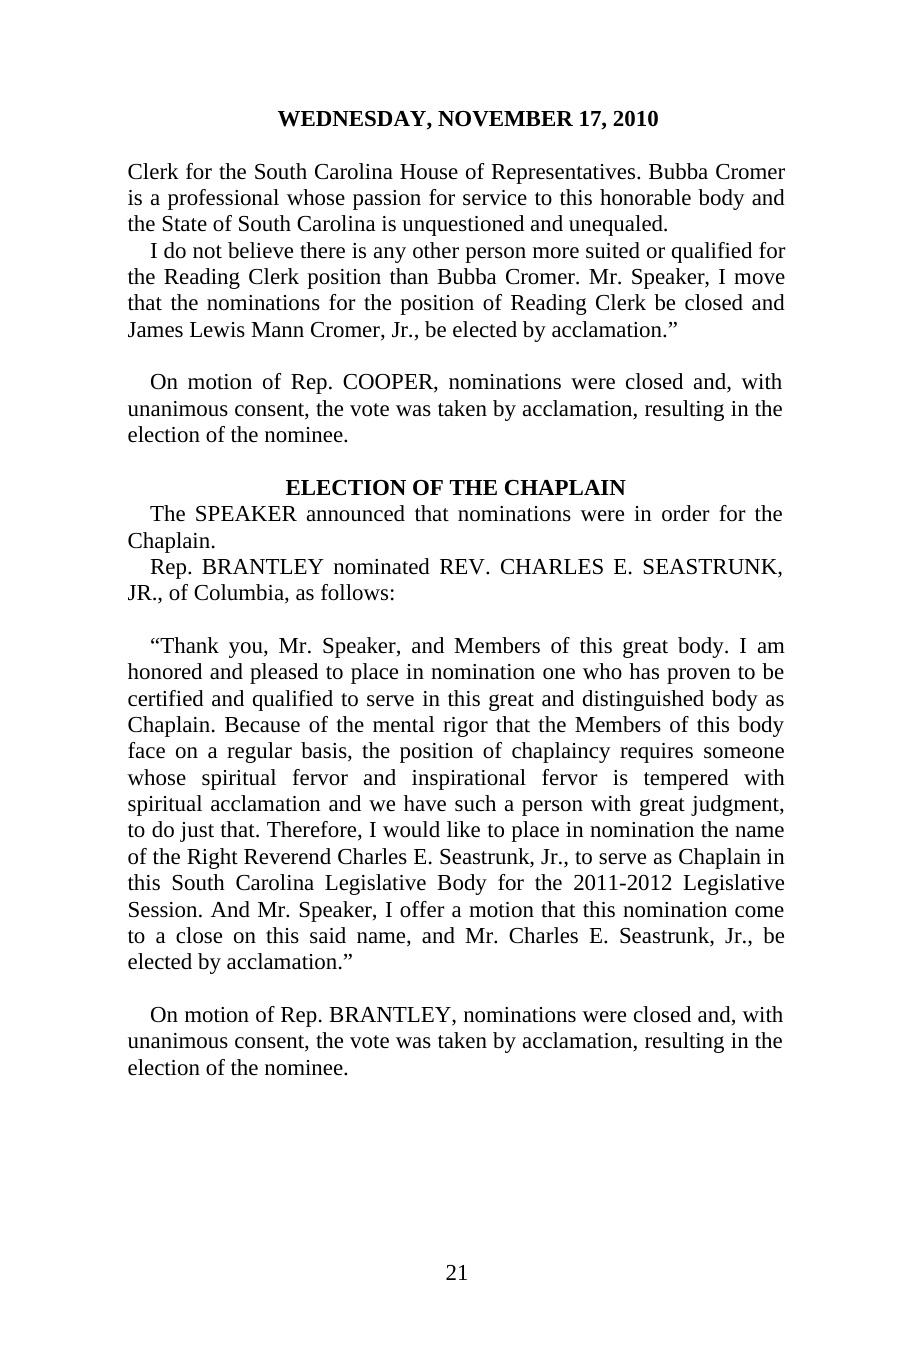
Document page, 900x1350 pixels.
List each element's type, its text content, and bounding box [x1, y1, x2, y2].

text “Thank you, Mr. Speaker, and Members of this great body. I am honored and pleased to place in nomination one who has proven to be certified and qualified to serve in this great and distinguished body as Chaplain. Because of the mental rigor that the Members of this body face on a regular basis, the position of chaplaincy requires someone whose spiritual fervor and inspirational fervor is tempered with spiritual acclamation and we have such a person with great judgment, to do just that. Therefore, I would like to place in nomination the name of the Right Reverend Charles E. Seastrunk, Jr., to serve as Chaplain in this South Carolina Legislative Body for the 2011-2012 Legislative Session. And Mr. Speaker, I offer a motion that this nomination come to a close on this said name, and Mr. Charles E. Seastrunk, Jr., be elected by acclamation.” [127, 632, 786, 975]
subtitle ELECTION OF THE CHAPLAIN [127, 474, 784, 500]
text I do not believe there is any other person more suited or qualified for the Reading Clerk position than Bubba Cromer. Mr. Speaker, I move that the nominations for the position of Reading Clerk be closed and James Lewis Mann Cromer, Jr., be elected by acclamation.” [127, 237, 786, 342]
text The SPEAKER announced that nominations were in order for the Chaplain. [127, 500, 784, 553]
text On motion of Rep. COOPER, nominations were closed and, with unanimous consent, the vote was taken by acclamation, resulting in the election of the nominee. [127, 368, 784, 448]
text On motion of Rep. BRANTLEY, nominations were closed and, with unanimous consent, the vote was taken by acclamation, resulting in the election of the nominee. [127, 1001, 784, 1080]
text Rep. BRANTLEY nominated REV. CHARLES E. SEASTRUNK, JR., of Columbia, as follows: [127, 553, 784, 606]
